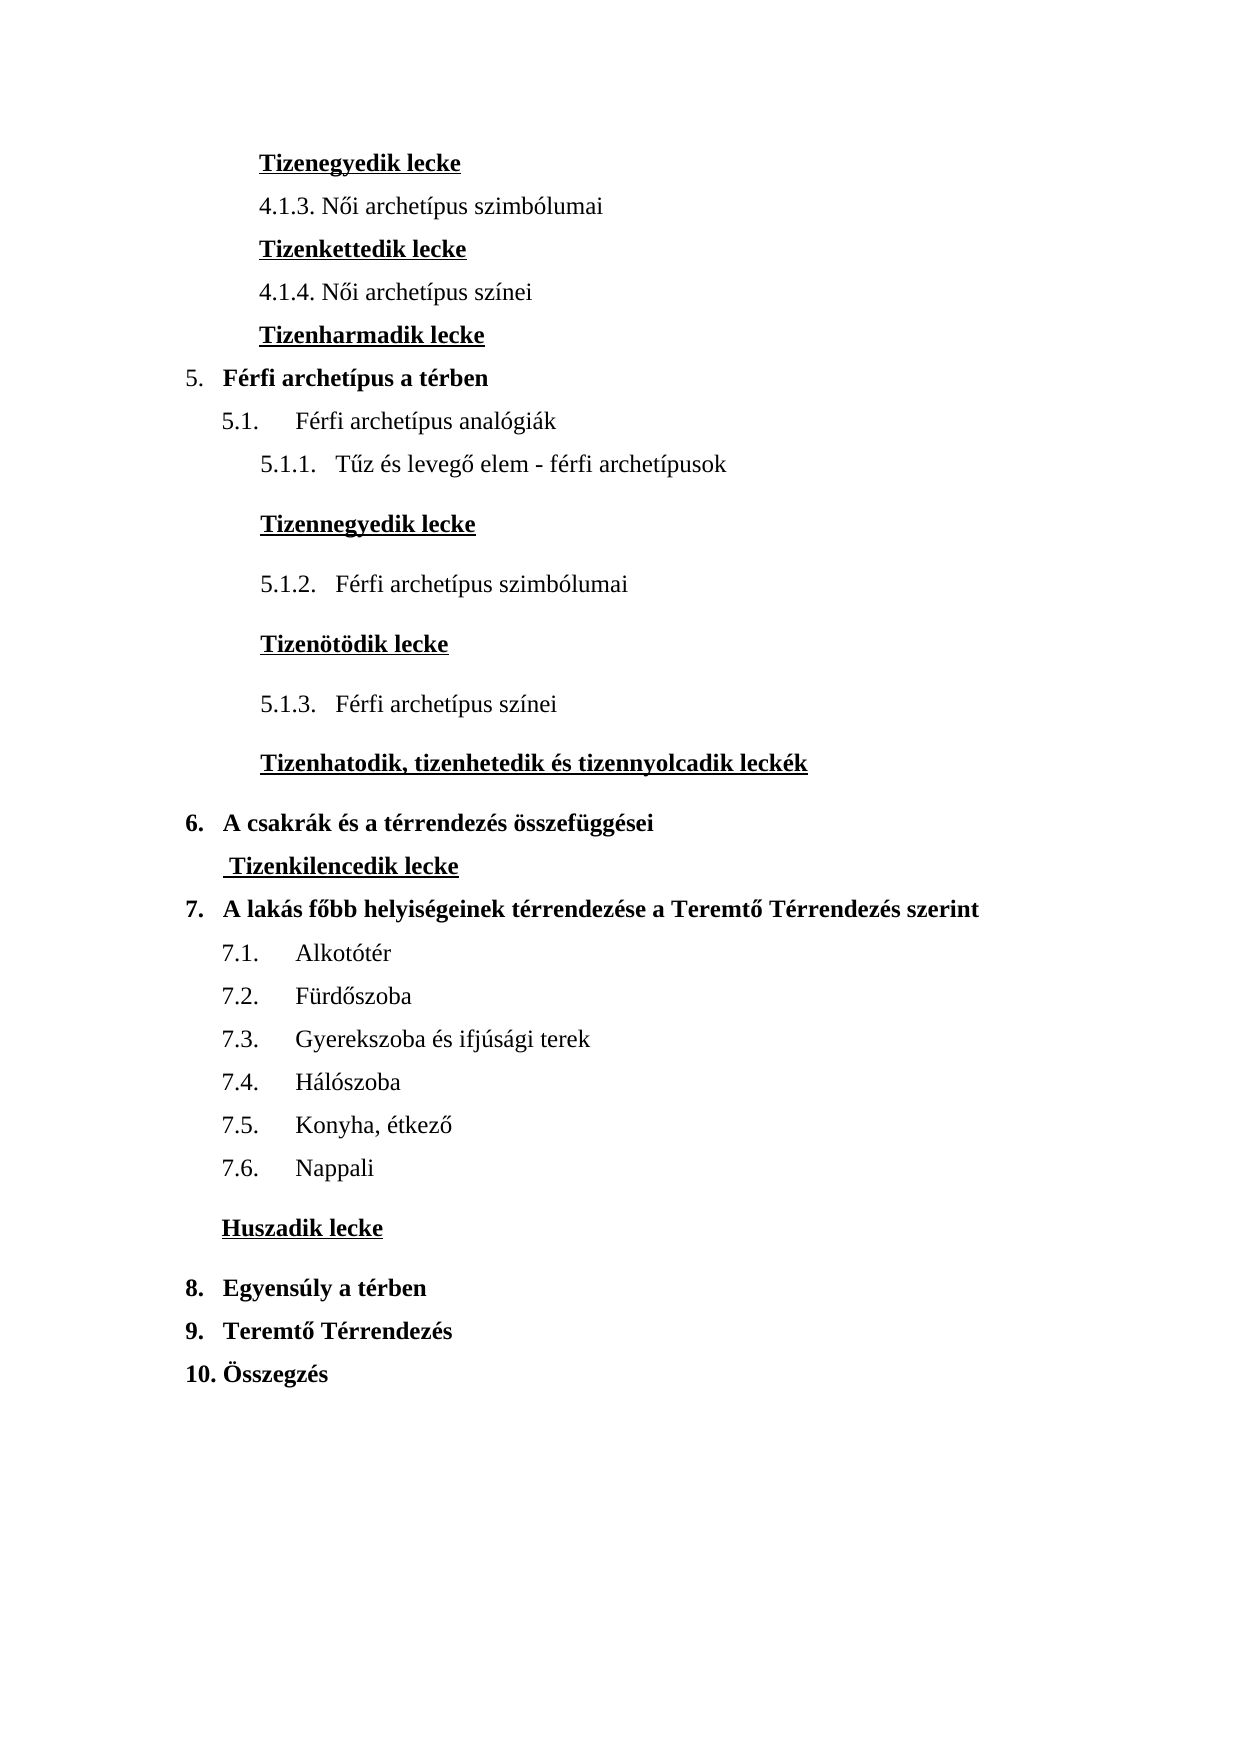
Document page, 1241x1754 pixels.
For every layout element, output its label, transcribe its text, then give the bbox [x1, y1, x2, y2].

list Tizenegyedik lecke [259, 148, 1093, 176]
list Fürdőszoba [221, 981, 1093, 1009]
text Tizennegyedik lecke [260, 509, 1093, 538]
list A lakás főbb helyiségeinek térrendezése a Teremtő Térrendezés szerint [185, 894, 1093, 923]
text Huszadik lecke [221, 1213, 1093, 1242]
list Férfi archetípus analógiák [221, 406, 1093, 435]
list 4.1.4. Női archetípus színei [259, 277, 1093, 306]
text Tizenötödik lecke [260, 629, 1093, 658]
list Férfi archetípus színei [260, 689, 1093, 717]
list Tizenkettedik lecke [259, 234, 1093, 263]
list Tizenharmadik lecke [259, 320, 1093, 349]
list A csakrák és a térrendezés összefüggései [185, 808, 1093, 837]
list Teremtő Térrendezés [185, 1316, 1093, 1345]
list Gyerekszoba és ifjúsági terek [221, 1024, 1093, 1053]
list Konyha, étkező [221, 1110, 1093, 1139]
list Nappali [221, 1153, 1093, 1182]
list Férfi archetípus szimbólumai [260, 569, 1093, 598]
list Tizenkilencedik lecke [223, 851, 1093, 880]
list Férfi archetípus a térben [185, 363, 1093, 392]
list Alkotótér [221, 938, 1093, 966]
list Tűz és levegő elem - férfi archetípusok [260, 449, 1093, 478]
text Tizenhatodik, tizenhetedik és tizennyolcadik leckék [260, 748, 1093, 777]
list Egyensúly a térben [185, 1273, 1093, 1302]
list Összegzés [185, 1359, 1093, 1388]
list 4.1.3. Női archetípus szimbólumai [259, 191, 1093, 219]
list Hálószoba [221, 1067, 1093, 1096]
